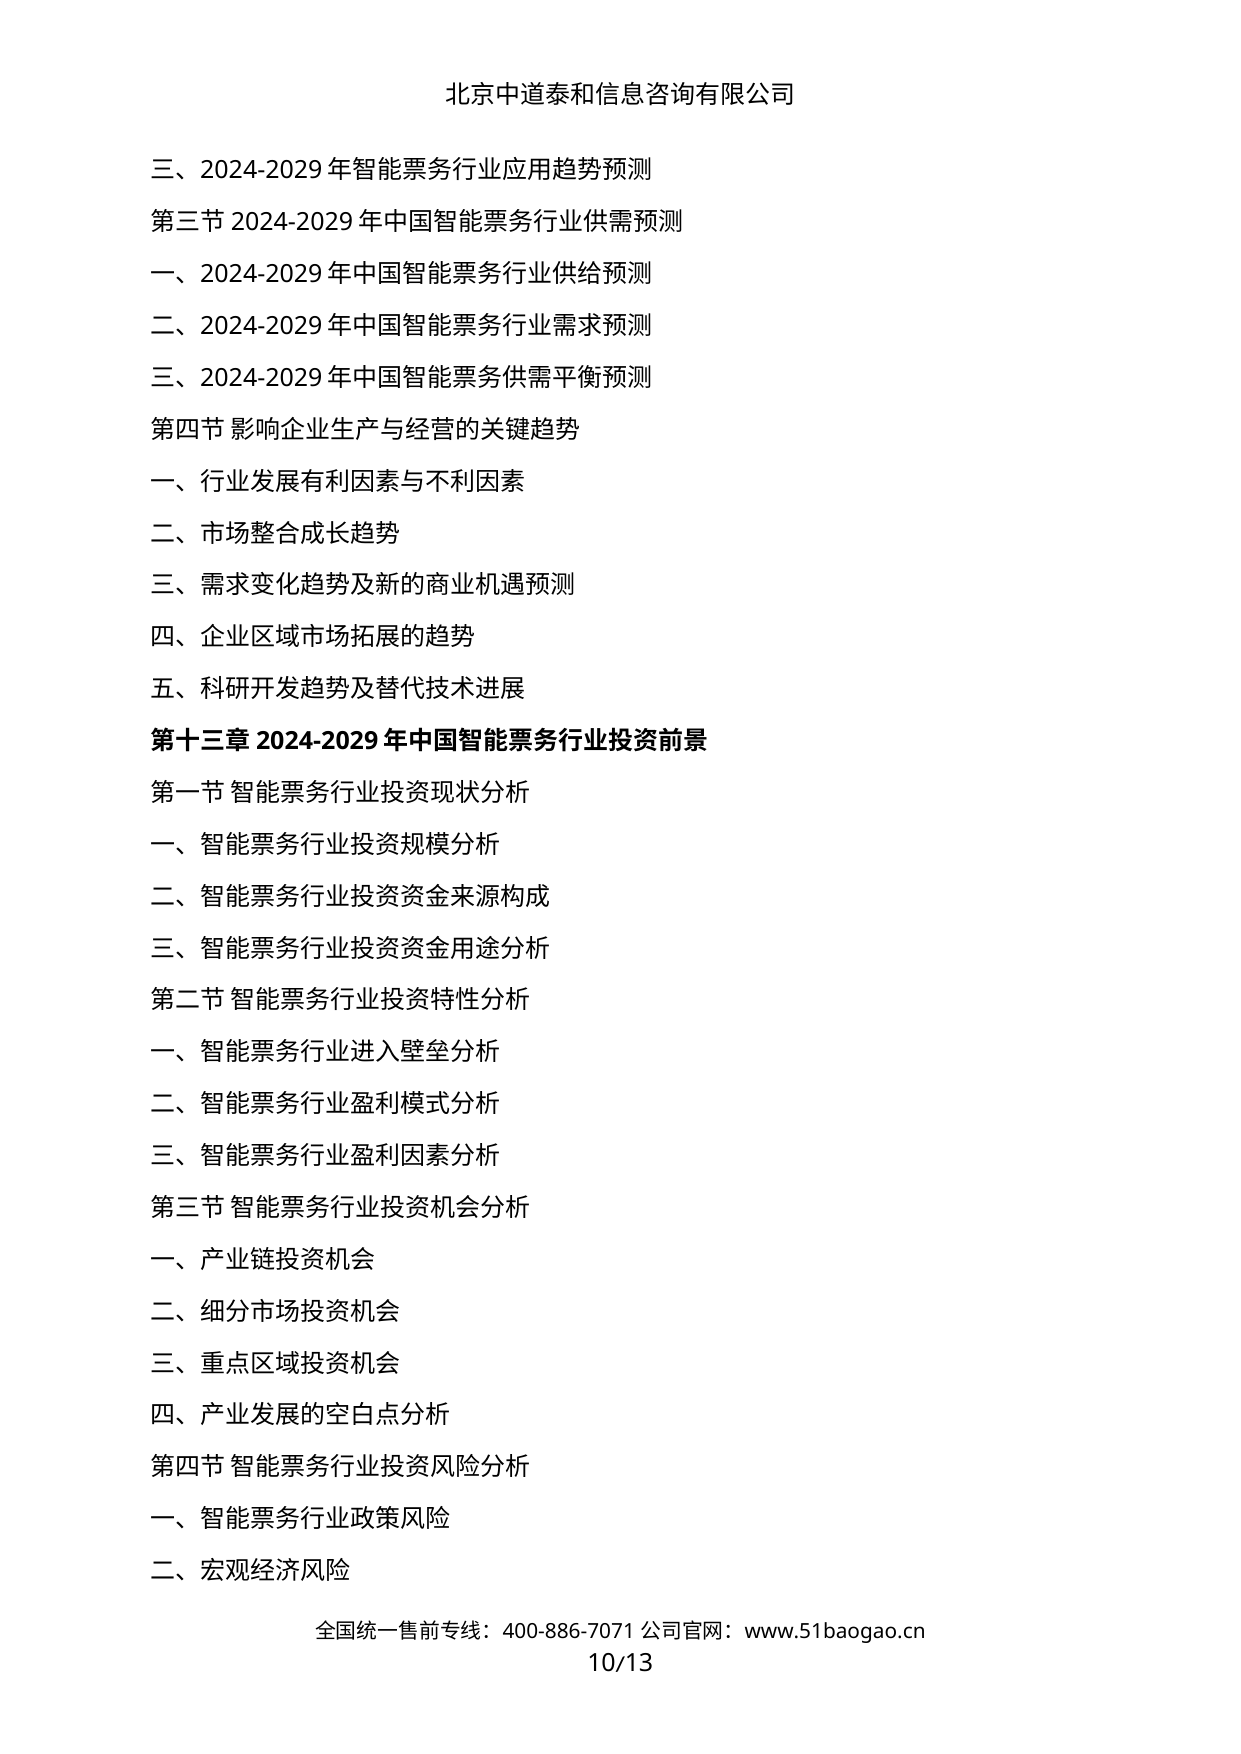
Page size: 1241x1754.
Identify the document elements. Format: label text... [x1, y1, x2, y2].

text 三、智能票务行业投资资金用途分析 [150, 928, 1090, 964]
text 四、产业发展的空白点分析 [150, 1395, 1090, 1431]
text 第十三章 2024-2029年中国智能票务行业投资前景 [150, 721, 1090, 757]
text 三、需求变化趋势及新的商业机遇预测 [150, 565, 1090, 601]
text 二、市场整合成长趋势 [150, 513, 1090, 549]
text 一、智能票务行业政策风险 [150, 1499, 1090, 1535]
text 第三节 2024-2029年中国智能票务行业供需预测 [150, 202, 1090, 238]
text 五、科研开发趋势及替代技术进展 [150, 669, 1090, 705]
text 一、产业链投资机会 [150, 1239, 1090, 1276]
text 第四节 影响企业生产与经营的关键趋势 [150, 409, 1090, 446]
text 四、企业区域市场拓展的趋势 [150, 617, 1090, 653]
text 第二节 智能票务行业投资特性分析 [150, 980, 1090, 1016]
text 三、2024-2029年智能票务行业应用趋势预测 [150, 150, 1090, 186]
text 三、2024-2029年中国智能票务供需平衡预测 [150, 357, 1090, 394]
text 二、细分市场投资机会 [150, 1291, 1090, 1327]
text 二、2024-2029年中国智能票务行业需求预测 [150, 306, 1090, 342]
text 第一节 智能票务行业投资现状分析 [150, 772, 1090, 809]
text 二、宏观经济风险 [150, 1551, 1090, 1587]
text 二、智能票务行业盈利模式分析 [150, 1084, 1090, 1120]
text 第四节 智能票务行业投资风险分析 [150, 1447, 1090, 1483]
text 三、智能票务行业盈利因素分析 [150, 1136, 1090, 1172]
text 一、行业发展有利因素与不利因素 [150, 461, 1090, 497]
text 第三节 智能票务行业投资机会分析 [150, 1187, 1090, 1224]
text 一、2024-2029年中国智能票务行业供给预测 [150, 254, 1090, 290]
text 一、智能票务行业进入壁垒分析 [150, 1032, 1090, 1068]
text 三、重点区域投资机会 [150, 1343, 1090, 1379]
text 二、智能票务行业投资资金来源构成 [150, 876, 1090, 912]
text 一、智能票务行业投资规模分析 [150, 824, 1090, 861]
